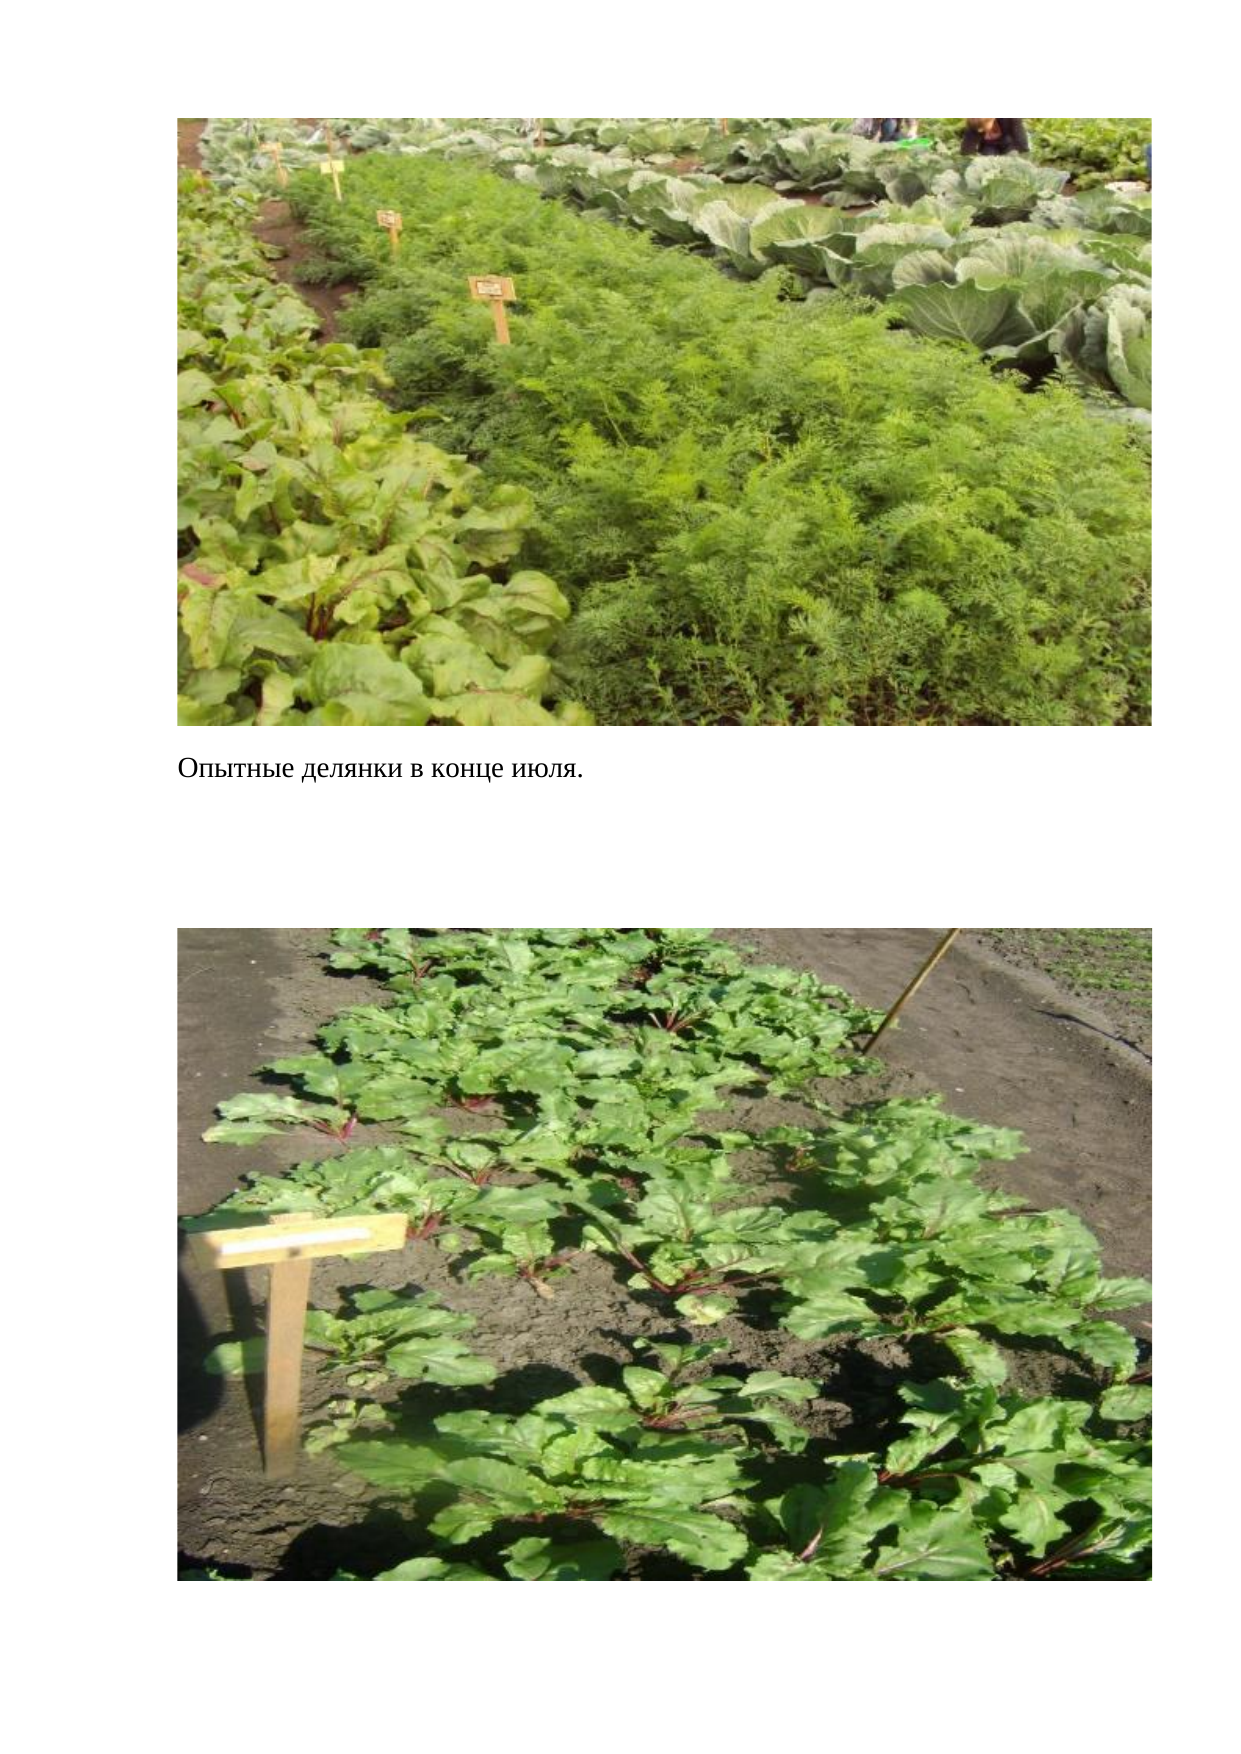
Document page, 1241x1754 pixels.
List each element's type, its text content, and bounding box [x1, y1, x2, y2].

text Опытные делянки в конце июля. [177, 750, 1152, 784]
picture [177, 928, 1153, 1581]
picture [177, 118, 1152, 726]
